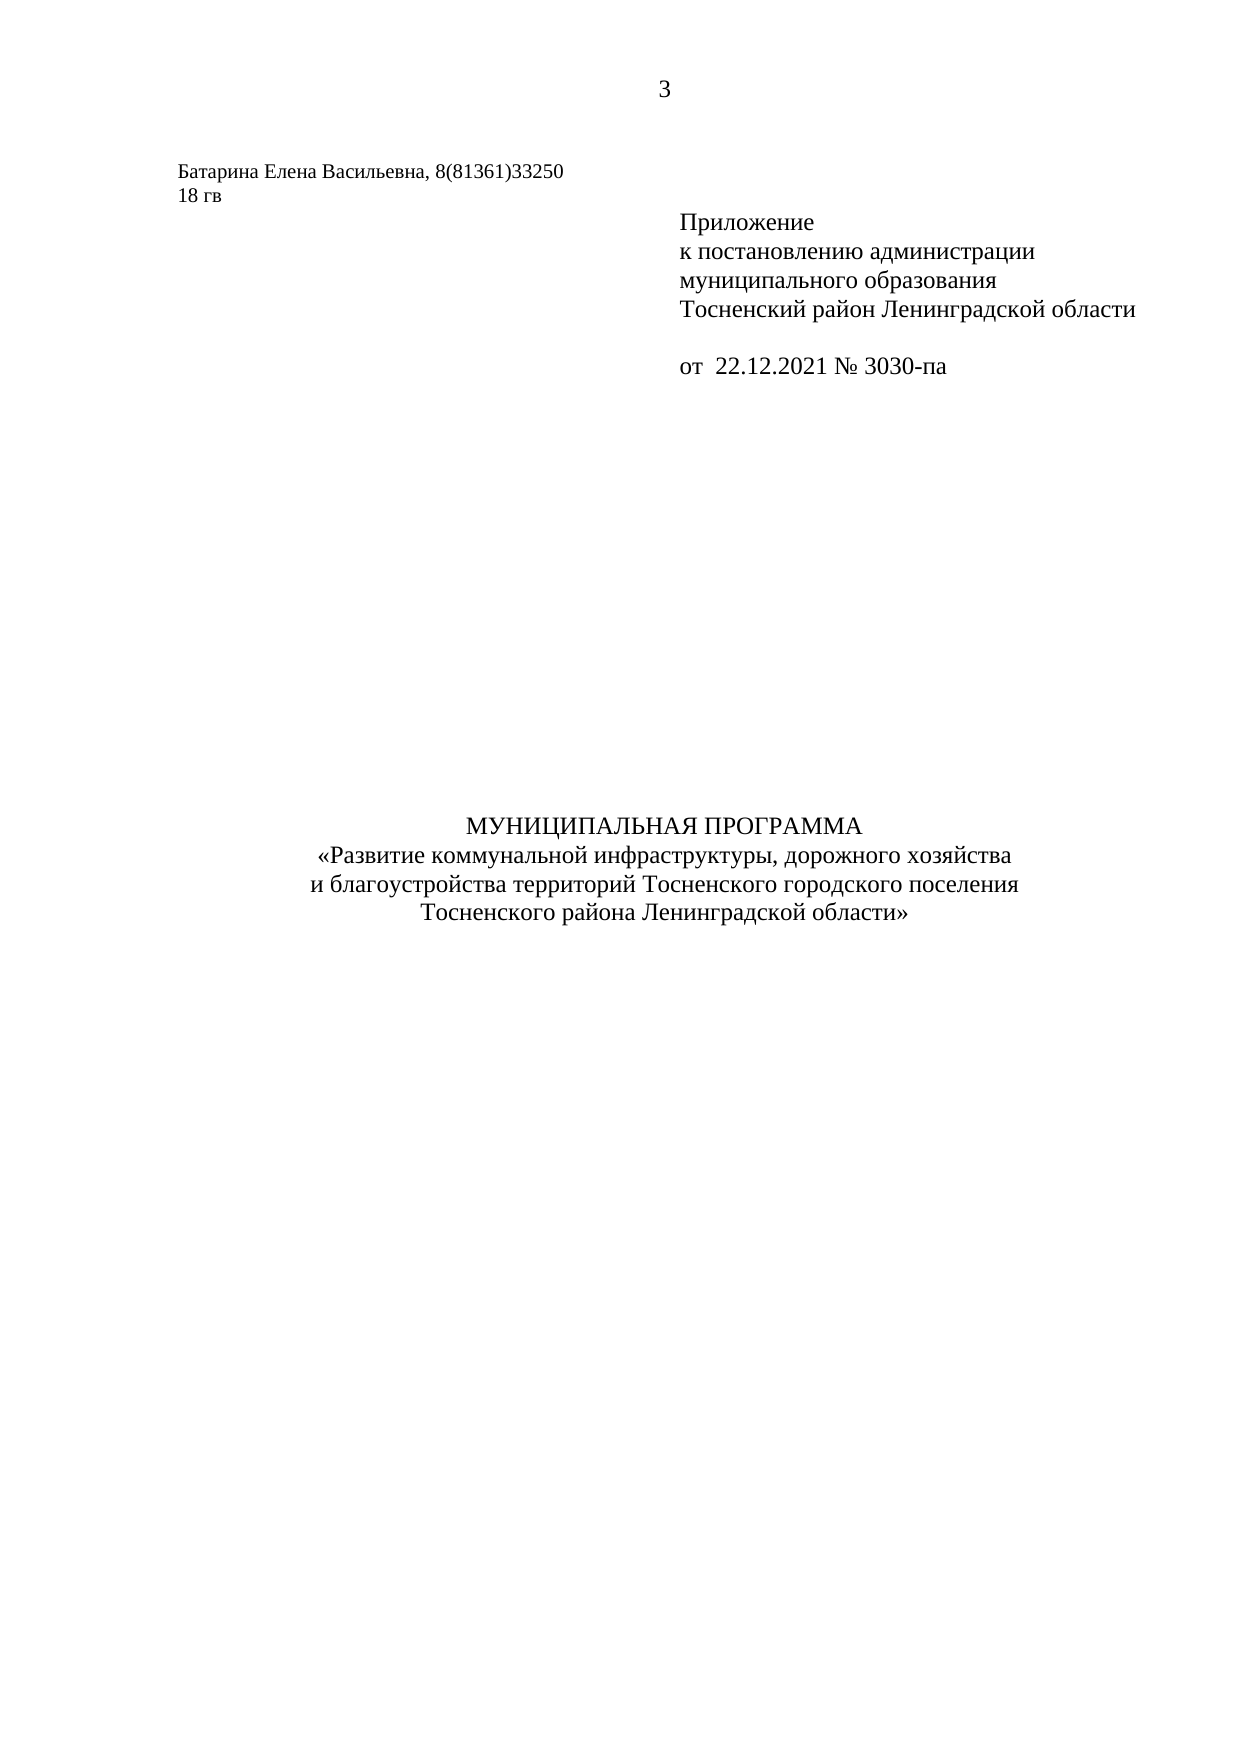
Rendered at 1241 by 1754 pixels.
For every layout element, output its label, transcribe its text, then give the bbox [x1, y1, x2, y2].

text МУНИЦИПАЛЬНАЯ ПРОГРАММА [177, 811, 1152, 840]
text и благоустройства территорий Тосненского городского поселения [177, 869, 1152, 897]
text Тосненского района Ленинградской области» [177, 897, 1152, 926]
text 18 гв [177, 183, 1152, 207]
text «Развитие коммунальной инфраструктуры, дорожного хозяйства [177, 840, 1152, 869]
text Приложение [679, 207, 1152, 236]
text Тосненский район Ленинградской области [679, 294, 1152, 322]
text Батарина Елена Васильевна, 8(81361)33250 [177, 159, 1152, 183]
text от 22.12.2021 № 3030-па [679, 351, 1152, 380]
text муниципального образования [679, 265, 1152, 294]
text к постановлению администрации [679, 236, 1152, 265]
